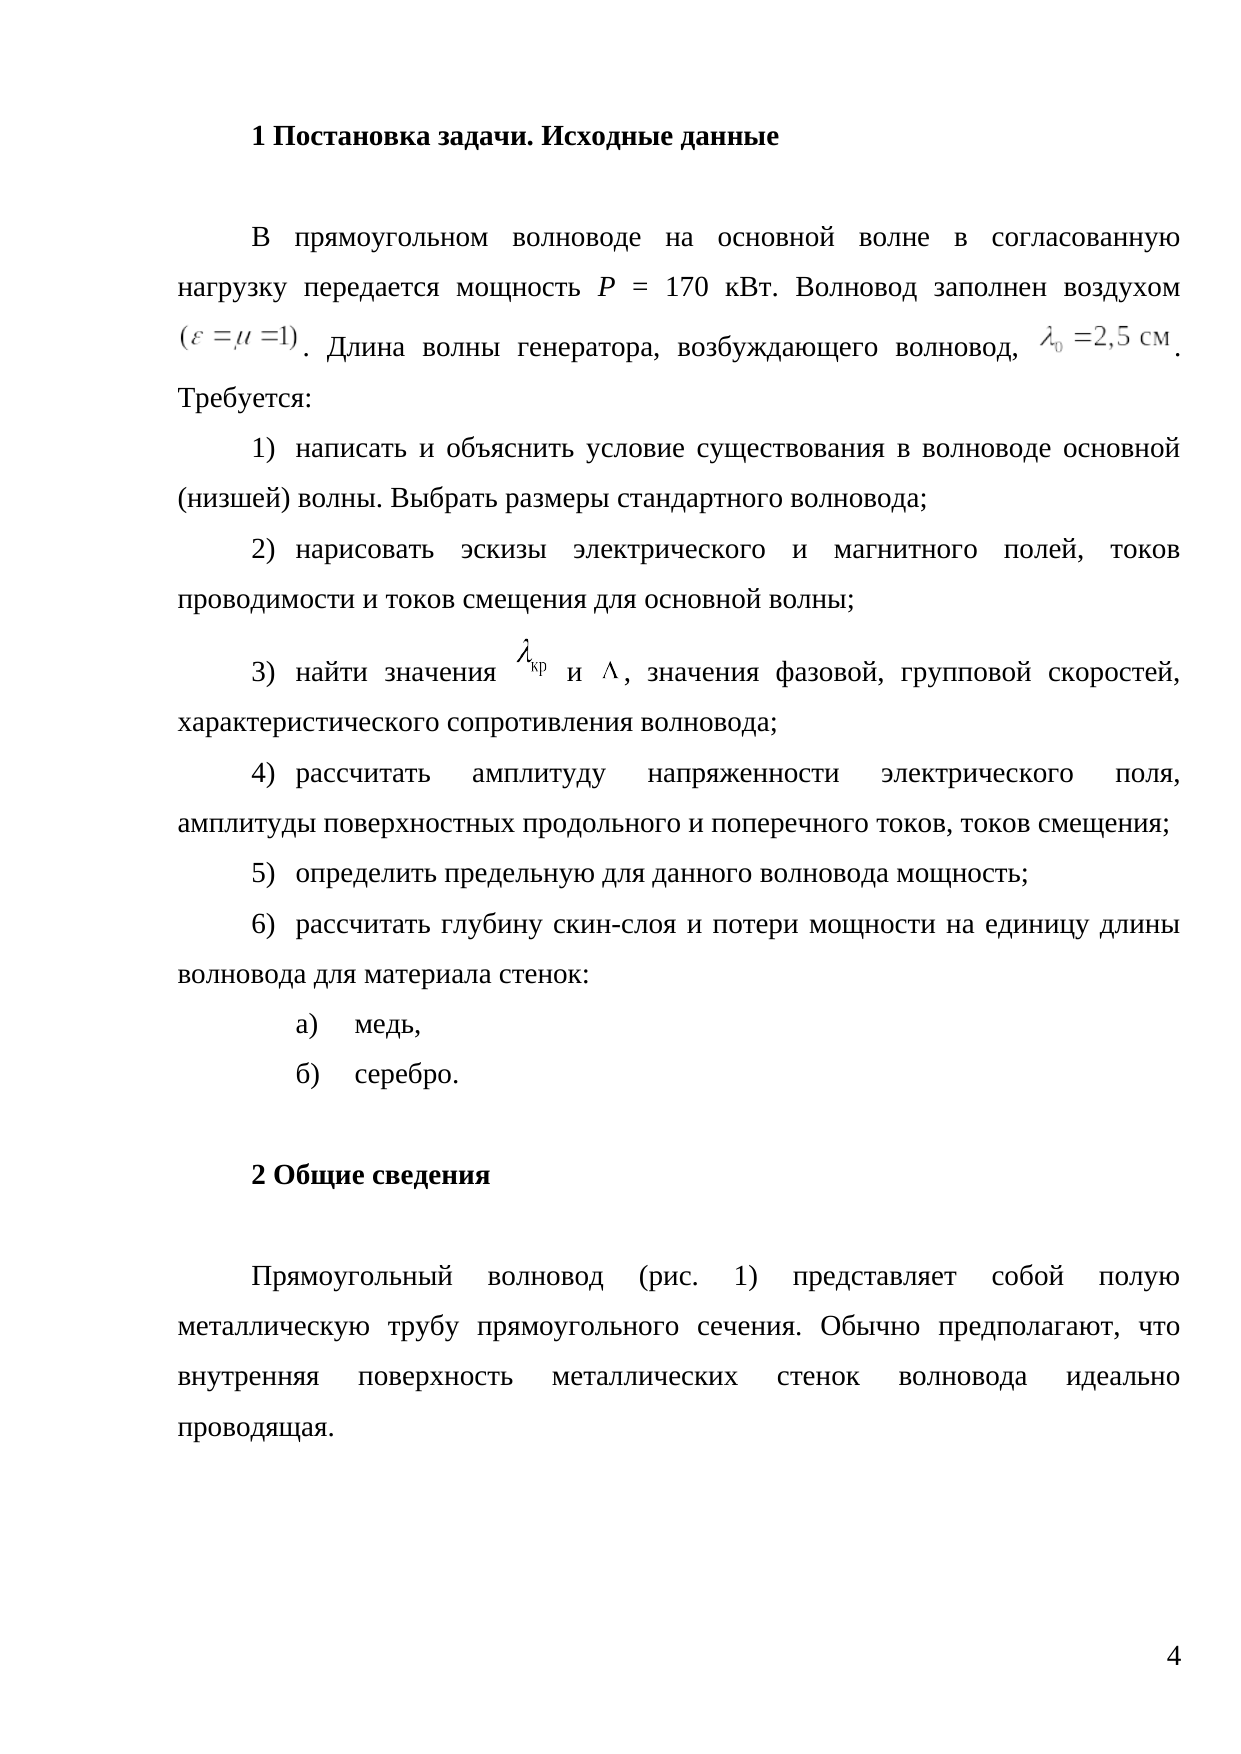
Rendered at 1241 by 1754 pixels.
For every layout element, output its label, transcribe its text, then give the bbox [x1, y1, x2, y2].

list написать и объяснить условие существования в волноводе основной (низшей) волны. Выбрать размеры стандартного волновода; [177, 430, 1181, 514]
text 1 Постановка задачи. Исходные данные [177, 118, 1181, 152]
list рассчитать глубину скин-слоя и потери мощности на единицу длины волновода для материала стенок: [177, 906, 1181, 989]
list найти значения и , значения фазовой, групповой скоростей, характеристического сопротивления волновода; [177, 631, 1181, 738]
text Прямоугольный волновод (рис. 1) представляет собой полую металлическую трубу прямоугольного сечения. Обычно предполагают, что внутренняя поверхность металлических стенок волновода идеально проводящая. [177, 1258, 1181, 1442]
list рассчитать амплитуду напряженности электрического поля, амплитуды поверхностных продольного и поперечного токов, токов смещения; [177, 755, 1181, 839]
text 2 Общие сведения [177, 1157, 1181, 1191]
list нарисовать эскизы электрического и магнитного полей, токов проводимости и токов смещения для основной волны; [177, 531, 1181, 615]
list медь, [177, 1006, 1181, 1040]
list серебро. [177, 1057, 1181, 1090]
text В прямоугольном волноводе на основной волне в согласованную нагрузку передается мощность Р = 170 кВт. Волновод заполнен воздухом . Длина волны генератора, возбуждающего волновод, . Требуется: [177, 219, 1181, 413]
list определить предельную для данного волновода мощность; [177, 855, 1181, 889]
